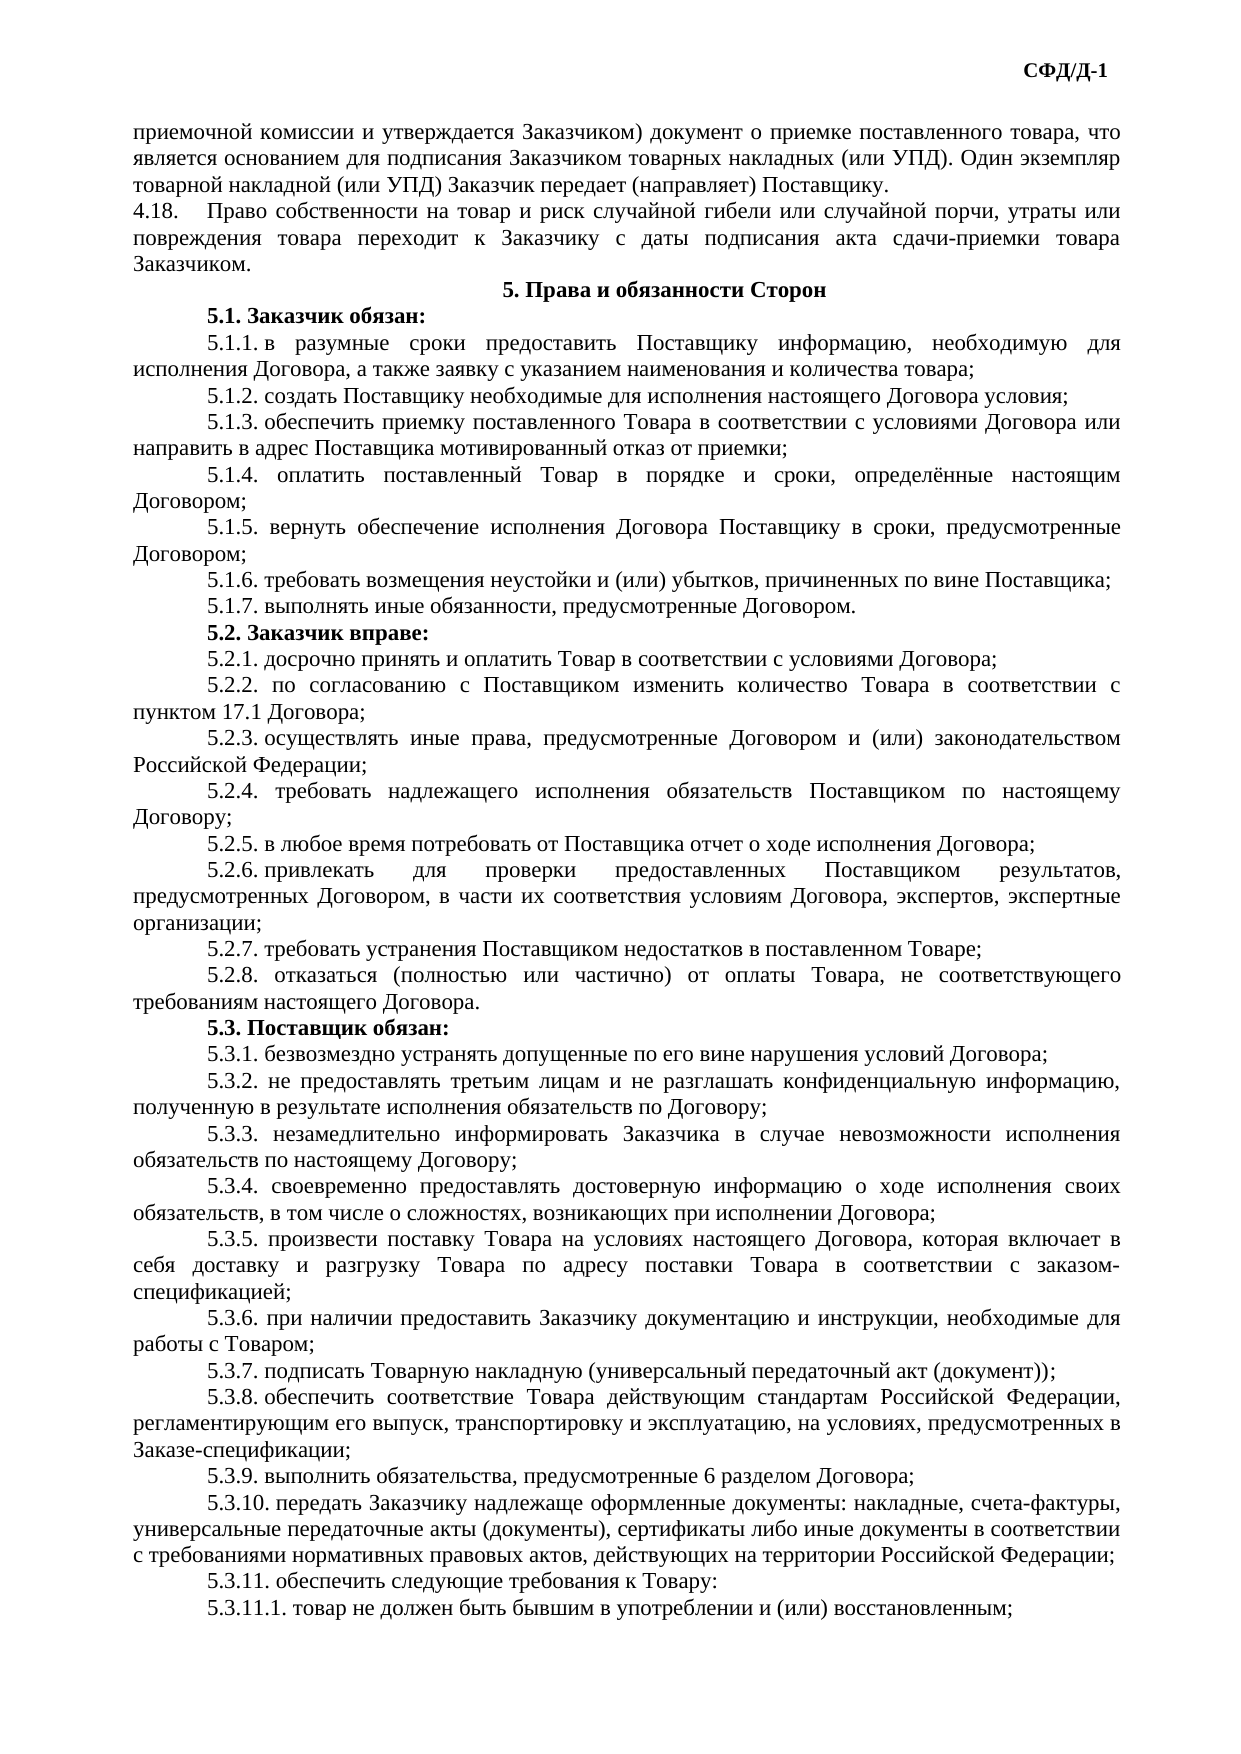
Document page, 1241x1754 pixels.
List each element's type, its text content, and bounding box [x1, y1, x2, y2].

text 5.1.2. создать Поставщику необходимые для исполнения настоящего Договора условия; [133, 382, 1122, 408]
text 5.3.11.1. товар не должен быть бывшим в употреблении и (или) восстановленным; [133, 1594, 1122, 1620]
text 5.1.7. выполнять иные обязанности, предусмотренные Договором. [133, 592, 1122, 619]
text 5.2.8. отказаться (полностью или частично) от оплаты Товара, не соответствующего требованиям настоящего Договора. [133, 961, 1122, 1014]
text 5.3.11. обеспечить следующие требования к Товару: [133, 1568, 1122, 1594]
text 5.1.3. обеспечить приемку поставленного Товара в соответствии с условиями Договора или направить в адрес Поставщика мотивированный отказ от приемки; [133, 408, 1122, 461]
text 5.2.7. требовать устранения Поставщиком недостатков в поставленном Товаре; [133, 935, 1122, 961]
text 5.1.5. вернуть обеспечение исполнения Договора Поставщику в сроки, предусмотренные Договором; [133, 513, 1122, 566]
text 5.2. Заказчик вправе: [133, 619, 1122, 645]
text 5.3.3. незамедлительно информировать Заказчика в случае невозможности исполнения обязательств по настоящему Договору; [133, 1119, 1122, 1172]
text 5.3.7. подписать Товарную накладную (универсальный передаточный акт (документ)); [133, 1357, 1122, 1383]
text 5.2.4. требовать надлежащего исполнения обязательств Поставщиком по настоящему Договору; [133, 777, 1122, 830]
text 5.3. Поставщик обязан: [133, 1014, 1122, 1041]
text 5.3.6. при наличии предоставить Заказчику документацию и инструкции, необходимые для работы с Товаром; [133, 1304, 1122, 1357]
text 5.3.8. обеспечить соответствие Товара действующим стандартам Российской Федерации, регламентирующим его выпуск, транспортировку и эксплуатацию, на условиях, предусмотренных в Заказе-спецификации; [133, 1383, 1122, 1462]
text 5.3.1. безвозмездно устранять допущенные по его вине нарушения условий Договора; [133, 1041, 1122, 1067]
text 4.18. Право собственности на товар и риск случайной гибели или случайной порчи, утраты или повреждения товара переходит к Заказчику с даты подписания акта сдачи-приемки товара Заказчиком. [133, 197, 1122, 276]
text 5.1.4. оплатить поставленный Товар в порядке и сроки, определённые настоящим Договором; [133, 461, 1122, 513]
text 5.3.5. произвести поставку Товара на условиях настоящего Договора, которая включает в себя доставку и разгрузку Товара по адресу поставки Товара в соответствии с заказом-спецификацией; [133, 1225, 1122, 1304]
text 5.2.6. привлекать для проверки предоставленных Поставщиком результатов, предусмотренных Договором, в части их соответствия условиям Договора, экспертов, экспертные организации; [133, 856, 1122, 935]
text 5.3.2. не предоставлять третьим лицам и не разглашать конфиденциальную информацию, полученную в результате исполнения обязательств по Договору; [133, 1067, 1122, 1119]
text 5.3.10. передать Заказчику надлежаще оформленные документы: накладные, счета-фактуры, универсальные передаточные акты (документы), сертификаты либо иные документы в соответствии с требованиями нормативных правовых актов, действующих на территории Российской Федерации; [133, 1488, 1122, 1568]
text 5.2.2. по согласованию с Поставщиком изменить количество Товара в соответствии с пунктом 17.1 Договора; [133, 672, 1122, 724]
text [133, 118, 1122, 197]
text 5.2.1. досрочно принять и оплатить Товар в соответствии с условиями Договора; [133, 645, 1122, 672]
text 5.1.1. в разумные сроки предоставить Поставщику информацию, необходимую для исполнения Договора, а также заявку с указанием наименования и количества товара; [133, 329, 1122, 382]
text 5.2.3. осуществлять иные права, предусмотренные Договором и (или) законодательством Российской Федерации; [133, 724, 1122, 777]
text 5.1. Заказчик обязан: [133, 303, 1122, 329]
text 5.1.6. требовать возмещения неустойки и (или) убытков, причиненных по вине Поставщика; [133, 566, 1122, 592]
text 5.3.9. выполнить обязательства, предусмотренные 6 разделом Договора; [133, 1462, 1122, 1488]
text 5. Права и обязанности Сторон [133, 276, 1122, 303]
text 5.3.4. своевременно предоставлять достоверную информацию о ходе исполнения своих обязательств, в том числе о сложностях, возникающих при исполнении Договора; [133, 1172, 1122, 1225]
text 5.2.5. в любое время потребовать от Поставщика отчет о ходе исполнения Договора; [133, 830, 1122, 856]
